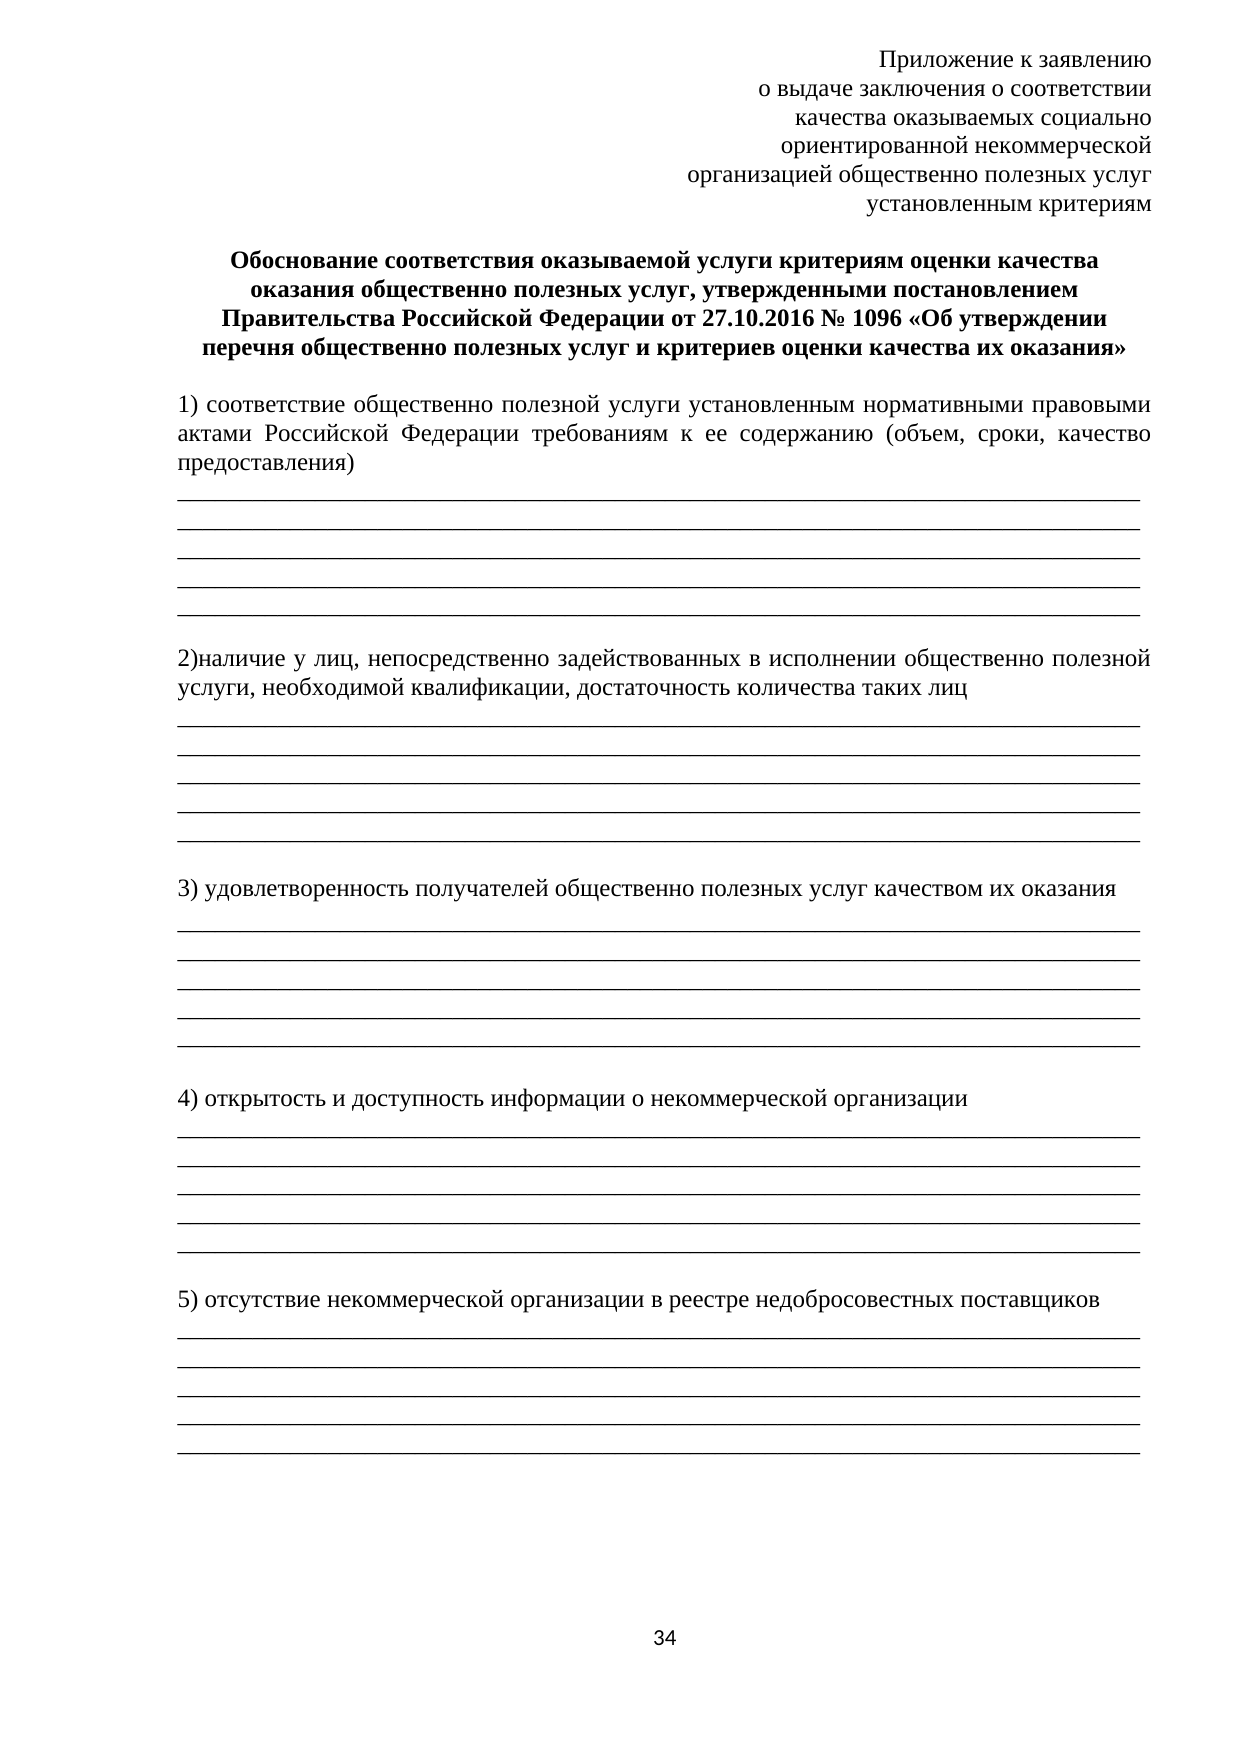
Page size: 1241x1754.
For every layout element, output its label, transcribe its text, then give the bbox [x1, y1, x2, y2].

text _____________________________________________________________________________ [177, 816, 1152, 845]
text 3) удовлетворенность получателей общественно полезных услуг качеством их оказания [177, 873, 1152, 902]
list 1) соответствие общественно полезной услуги установленным нормативными правовыми актами Российской Федерации требованиям к ее содержанию (объем, сроки, качество предоставления) [177, 389, 1152, 476]
text _____________________________________________________________________________ [177, 1428, 1152, 1457]
list _______________________________________________________________________________________________________________________________________________________________________________________________________________________________________ [177, 1313, 1152, 1399]
list _______________________________________________________________________________________________________________________________________________________________________________________________________________________________________ [177, 906, 1152, 993]
text _____________________________________________________________________________ [177, 1399, 1152, 1428]
text 2)наличие у лиц, непосредственно задействованных в исполнении общественно полезной услуги, необходимой квалификации, достаточность количества таких лиц [177, 643, 1152, 701]
text Приложение к заявлению [679, 44, 1152, 73]
text _____________________________________________________________________________ [177, 1198, 1152, 1227]
text _____________________________________________________________________________ [177, 591, 1152, 619]
list _______________________________________________________________________________________________________________________________________________________________________________________________________________________________________ [177, 1112, 1152, 1198]
text 5) отсутствие некоммерческой организации в реестре недобросовестных поставщиков [177, 1284, 1152, 1313]
text _____________________________________________________________________________ [177, 1227, 1152, 1256]
text о выдаче заключения о соответствии качества оказываемых социально ориентированной некоммерческой организацией общественно полезных услуг установленным критериям [679, 73, 1152, 217]
text _____________________________________________________________________________ [177, 993, 1152, 1021]
list ____________________________________________________________________________________________________________________________________________________________________________________________________________________________________________________________________________________________________________________ [177, 701, 1152, 816]
text _____________________________________________________________________________ [177, 1021, 1152, 1050]
list ____________________________________________________________________________________________________________________________________________________________________________________________________________________________________________________________________________________________________________________ [177, 476, 1152, 591]
text 4) открытость и доступность информации о некоммерческой организации [177, 1083, 1152, 1112]
list Обоснование соответствия оказываемой услуги критериям оценки качества оказания общественно полезных услуг, утвержденными постановлением Правительства Российской Федерации от 27.10.2016 № 1096 «Об утверждении перечня общественно полезных услуг и критериев оценки качества их оказания» [177, 246, 1152, 361]
